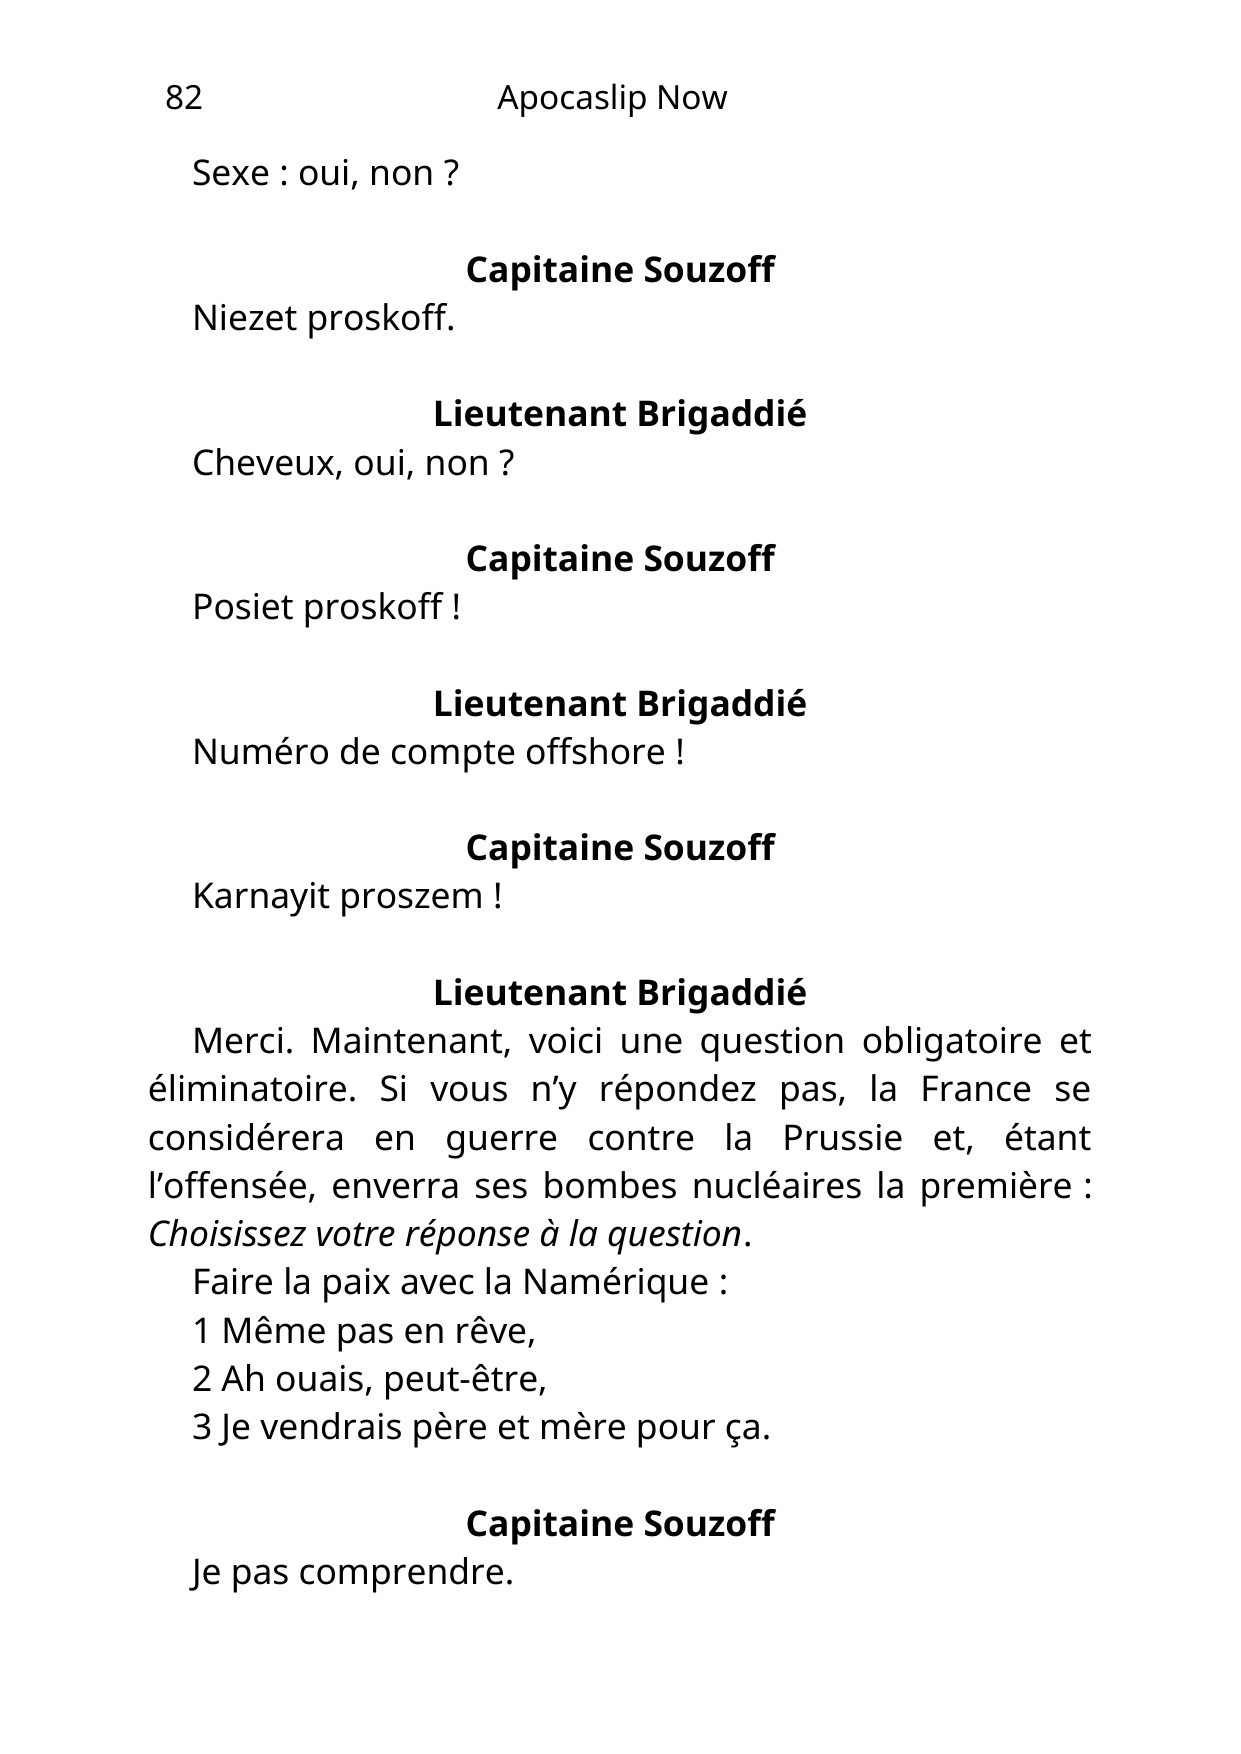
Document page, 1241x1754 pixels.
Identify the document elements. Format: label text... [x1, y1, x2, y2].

text Karnayit proszem ! [148, 871, 1093, 919]
text Capitaine Souzoff [148, 244, 1093, 292]
text Niezet proskoff. [148, 292, 1093, 341]
text Je pas comprendre. [148, 1546, 1093, 1594]
text Capitaine Souzoff [148, 823, 1093, 871]
text 3 Je vendrais père et mère pour ça. [148, 1402, 1093, 1450]
text Posiet proskoff ! [148, 582, 1093, 630]
text Capitaine Souzoff [148, 533, 1093, 582]
text Lieutenant Brigaddié [148, 678, 1093, 726]
text Capitaine Souzoff [148, 1498, 1093, 1546]
text Lieutenant Brigaddié [148, 967, 1093, 1016]
text Lieutenant Brigaddié [148, 389, 1093, 437]
text Merci. Maintenant, voici une question obligatoire et éliminatoire. Si vous n’y répondez pas, la France se considérera en guerre contre la Prussie et, étant l’offensée, enverra ses bombes nucléaires la première : Choisissez votre réponse à la question. [148, 1016, 1093, 1257]
text Faire la paix avec la Namérique : [148, 1257, 1093, 1305]
text Cheveux, oui, non ? [148, 437, 1093, 485]
text 2 Ah ouais, peut-être, [148, 1353, 1093, 1402]
text Numéro de compte offshore ! [148, 726, 1093, 774]
text 1 Même pas en rêve, [148, 1305, 1093, 1353]
text Sexe : oui, non ? [148, 148, 1093, 196]
